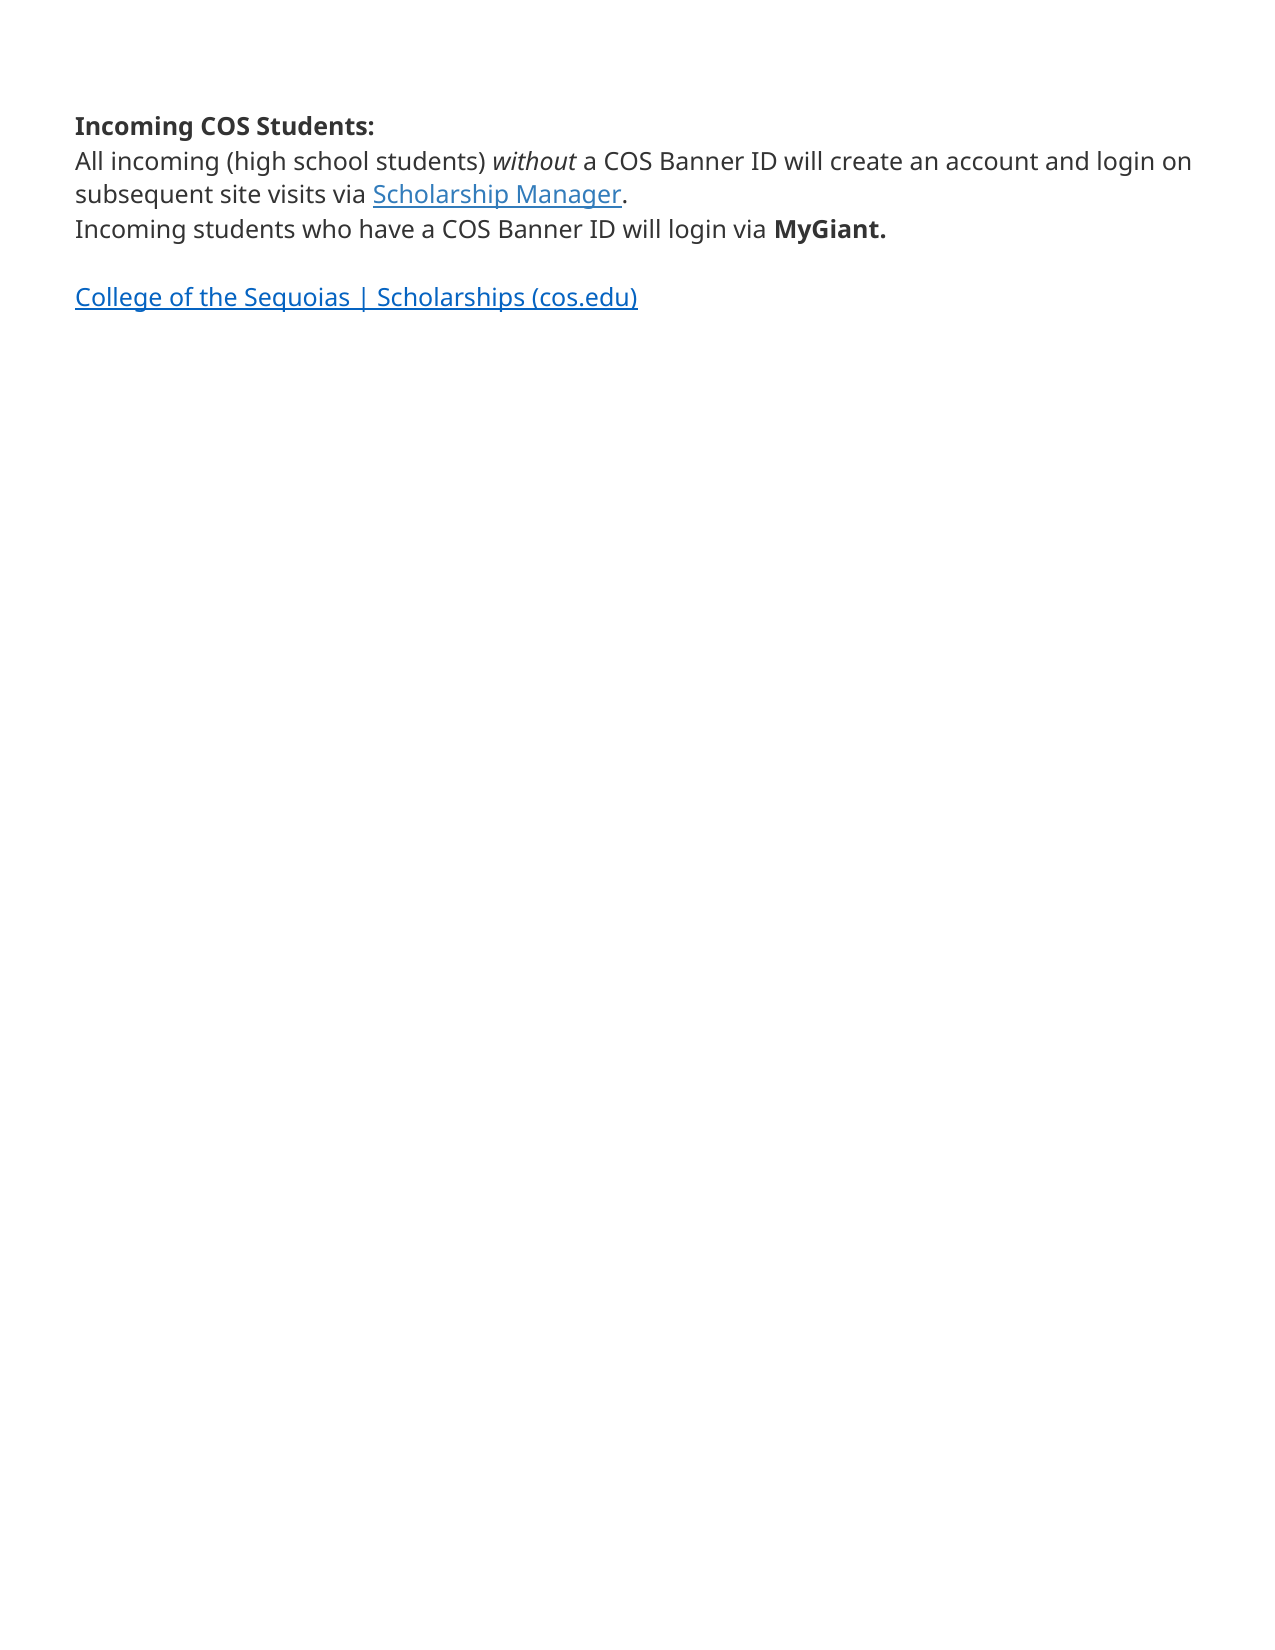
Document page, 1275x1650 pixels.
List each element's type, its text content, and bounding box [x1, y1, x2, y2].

text All incoming (high school students) without a COS Banner ID will create an account and login on subsequent site visits via Scholarship Manager. [75, 143, 1200, 211]
text Incoming COS Students: [75, 109, 1200, 143]
text Incoming students who have a COS Banner ID will login via MyGiant. [75, 211, 1200, 245]
text College of the Sequoias | Scholarships (cos.edu) [75, 279, 1200, 313]
